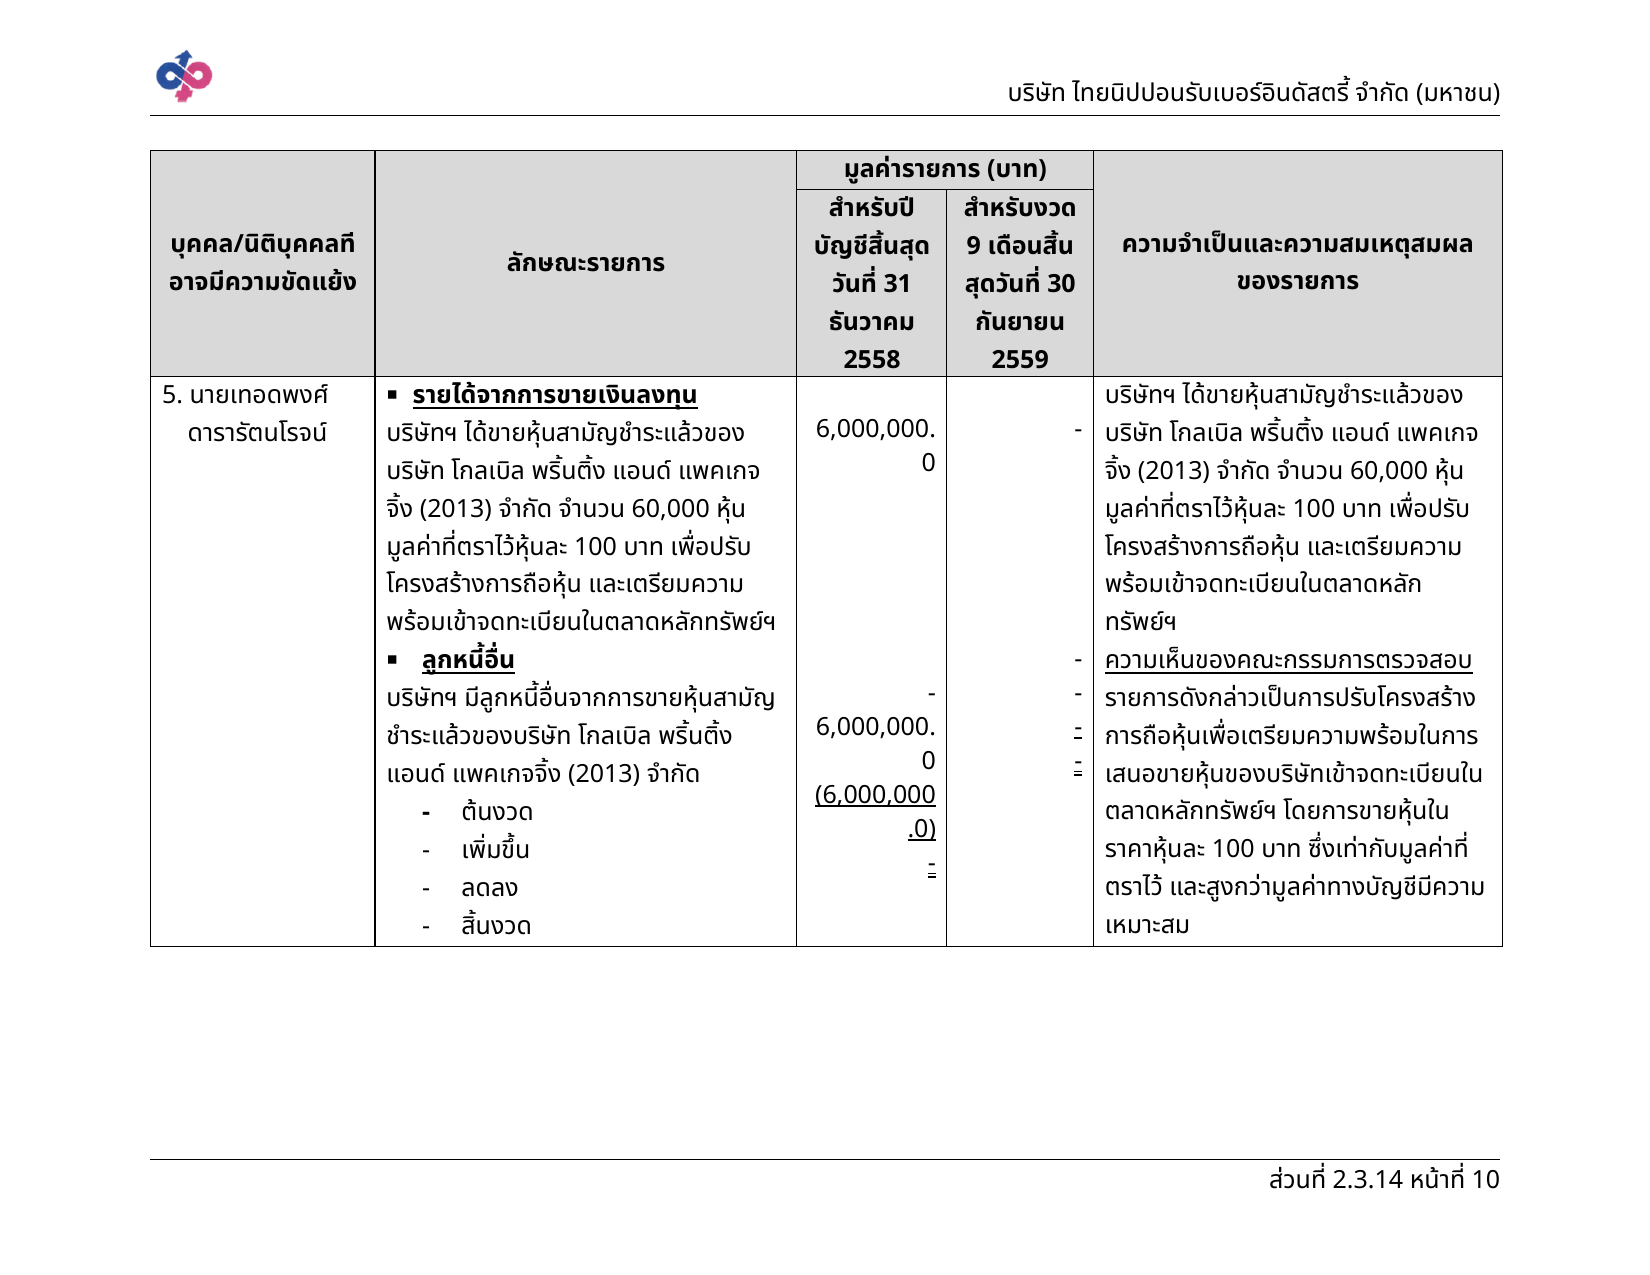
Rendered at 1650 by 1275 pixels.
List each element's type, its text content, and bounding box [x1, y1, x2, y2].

table_header ความจำเป็นและความสมเหตุสมผลของรายการ [1094, 151, 1502, 376]
table_cell สำหรับปีบัญชีสิ้นสุดวันที่ 31 ธันวาคม 2558 [797, 190, 946, 376]
table_header บุคคล/นิติบุคคลทีอาจมีความขัดแย้ง [151, 151, 374, 376]
table_header ลักษณะรายการ [376, 151, 796, 376]
table_cell สำหรับงวด 9 เดือนสิ้นสุดวันที่ 30 กันยายน 2559 [947, 190, 1093, 376]
table_cell รายได้จากการขายเงินลงทุน บริษัทฯ ได้ขายหุ้นสามัญชำระแล้วของบริษัท โกลเบิล พริ้นติ้ง แอนด์ แพคเกจจิ้ง (2013) จำกัด จำนวน 60,000 หุ้น มูลค่าที่ตราไว้หุ้นละ 100 บาท เพื่อปรับโครงสร้างการถือหุ้น และเตรียมความพร้อมเข้าจดทะเบียนในตลาดหลักทรัพย์ฯ ลูกหนี้อื่น บริษัทฯ มีลูกหนี้อื่นจากการขายหุ้นสามัญชำระแล้วของบริษัท โกลเบิล พริ้นติ้ง แอนด์ แพคเกจจิ้ง (2013) จำกัด - ต้นงวด - เพิ่มขึ้น - ลดลง - สิ้นงวด [376, 377, 796, 946]
table_cell 5. นายเทอดพงศ์ ดารารัตนโรจน์ [151, 377, 374, 946]
table_cell 6,000,000.0 - 6,000,000.0 (6,000,000.0) - [797, 377, 946, 946]
picture [150, 45, 215, 106]
table_cell - - - - - [947, 377, 1093, 946]
table_cell บริษัทฯ ได้ขายหุ้นสามัญชำระแล้วของบริษัท โกลเบิล พริ้นติ้ง แอนด์ แพคเกจจิ้ง (2013) จำกัด จำนวน 60,000 หุ้น มูลค่าที่ตราไว้หุ้นละ 100 บาท เพื่อปรับโครงสร้างการถือหุ้น และเตรียมความพร้อมเข้าจดทะเบียนในตลาดหลักทรัพย์ฯ ความเห็นของคณะกรรมการตรวจสอบ รายการดังกล่าวเป็นการปรับโครงสร้างการถือหุ้นเพื่อเตรียมความพร้อมในการเสนอขายหุ้นของบริษัทเข้าจดทะเบียนในตลาดหลักทรัพย์ฯ โดยการขายหุ้นในราคาหุ้นละ 100 บาท ซึ่งเท่ากับมูลค่าที่ตราไว้ และสูงกว่ามูลค่าทางบัญชีมีความเหมาะสม [1094, 377, 1502, 946]
table_header มูลค่ารายการ (บาท) [797, 151, 1093, 189]
